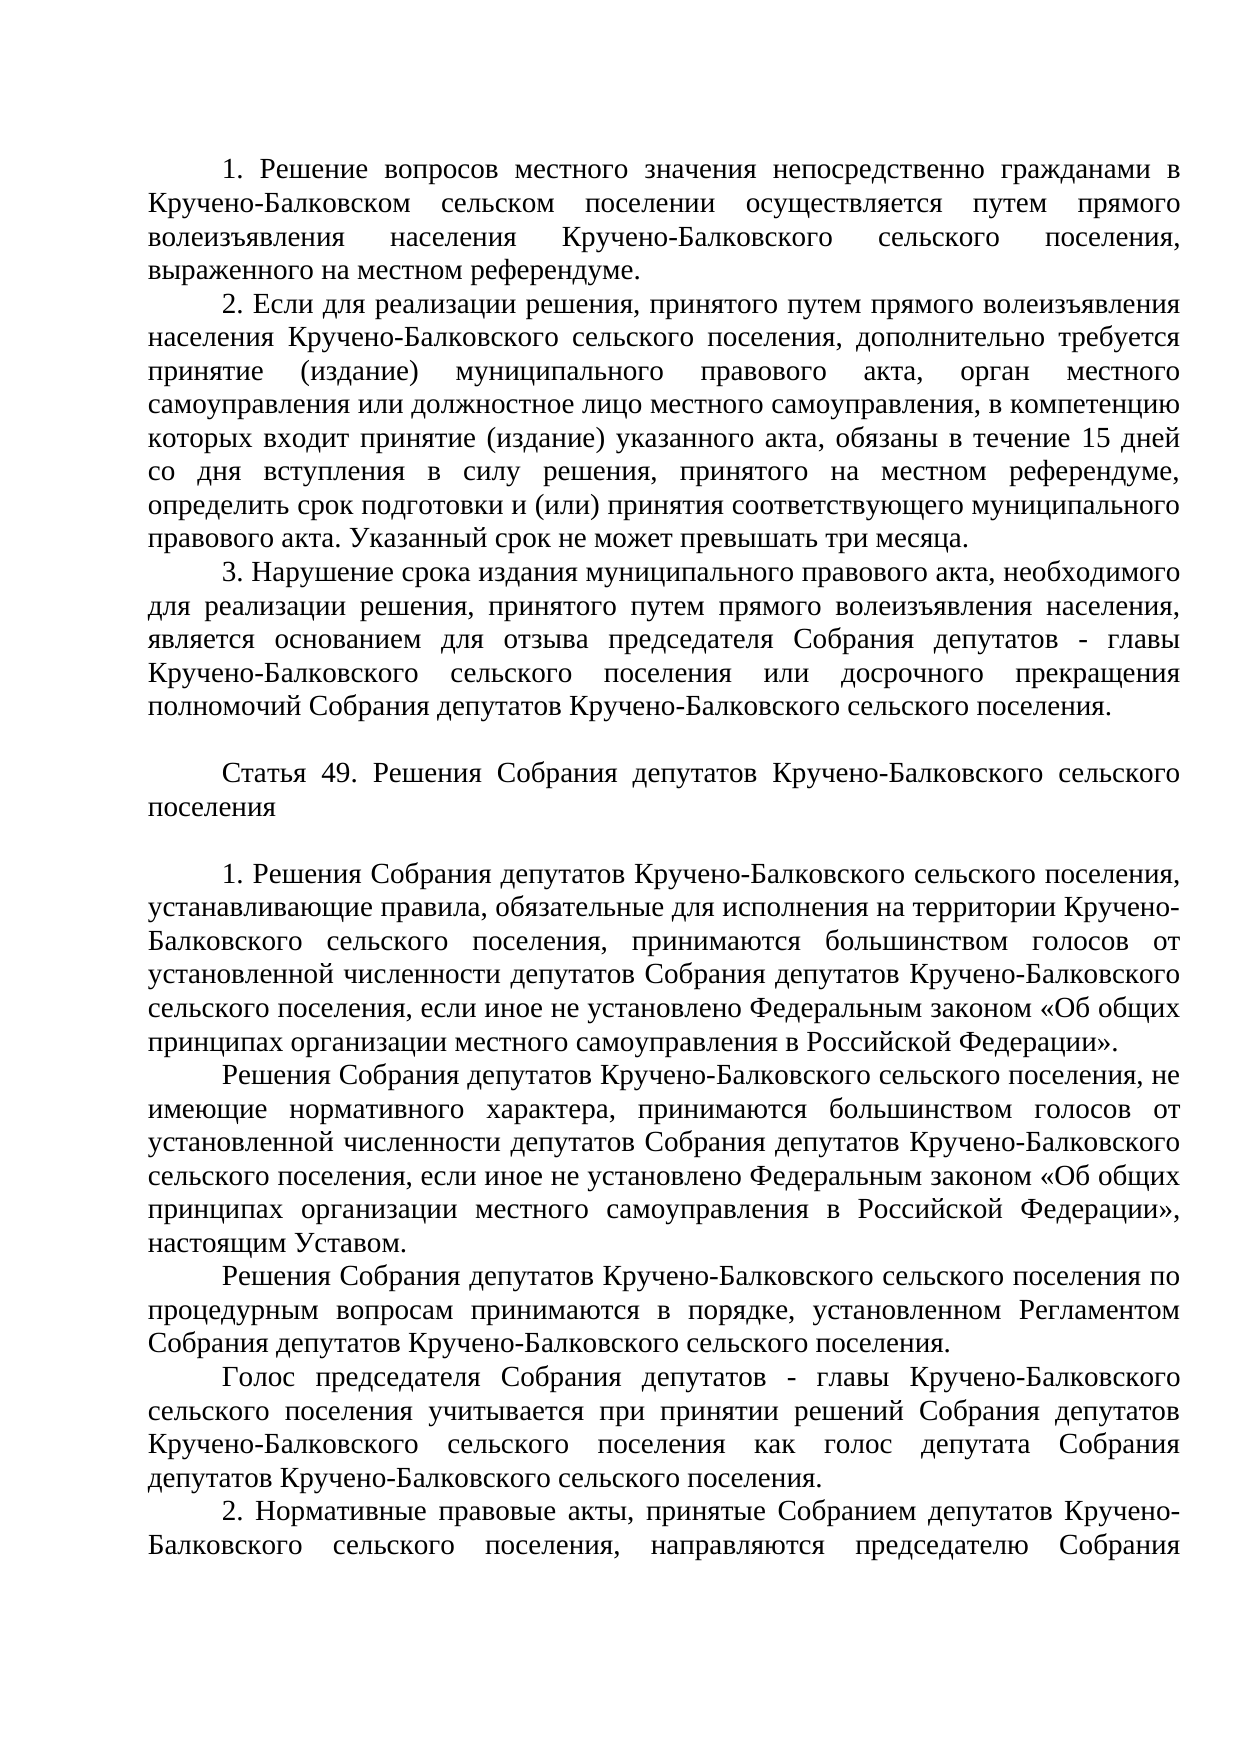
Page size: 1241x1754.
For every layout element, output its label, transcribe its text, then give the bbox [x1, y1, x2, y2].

text Решения Собрания депутатов Кручено-Балковского сельского поселения по процедурным вопросам принимаются в порядке, установленном Регламентом Собрания депутатов Кручено-Балковского сельского поселения. [148, 1258, 1181, 1359]
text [148, 1493, 1181, 1560]
text 2. Если для реализации решения, принятого путем прямого волеизъявления населения Кручено-Балковского сельского поселения, дополнительно требуется принятие (издание) муниципального правового акта, орган местного самоуправления или должностное лицо местного самоуправления, в компетенцию которых входит принятие (издание) указанного акта, обязаны в течение 15 дней со дня вступления в силу решения, принятого на местном референдуме, определить срок подготовки и (или) принятия соответствующего муниципального правового акта. Указанный срок не может превышать три месяца. [148, 286, 1181, 554]
text 3. Нарушение срока издания муниципального правового акта, необходимого для реализации решения, принятого путем прямого волеизъявления населения, является основанием для отзыва председателя Собрания депутатов - главы Кручено-Балковского сельского поселения или досрочного прекращения полномочий Собрания депутатов Кручено-Балковского сельского поселения. [148, 554, 1181, 722]
text Статья 49. Решения Собрания депутатов Кручено-Балковского сельского поселения [148, 755, 1181, 822]
text Голос председателя Собрания депутатов - главы Кручено-Балковского сельского поселения учитывается при принятии решений Собрания депутатов Кручено-Балковского сельского поселения как голос депутата Собрания депутатов Кручено-Балковского сельского поселения. [148, 1359, 1181, 1493]
text 1. Решение вопросов местного значения непосредственно гражданами в Кручено-Балковском сельском поселении осуществляется путем прямого волеизъявления населения Кручено-Балковского сельского поселения, выраженного на местном референдуме. [148, 152, 1181, 286]
text Решения Собрания депутатов Кручено-Балковского сельского поселения, не имеющие нормативного характера, принимаются большинством голосов от установленной численности депутатов Собрания депутатов Кручено-Балковского сельского поселения, если иное не установлено Федеральным законом «Об общих принципах организации местного самоуправления в Российской Федерации», настоящим Уставом. [148, 1057, 1181, 1258]
text 1. Решения Собрания депутатов Кручено-Балковского сельского поселения, устанавливающие правила, обязательные для исполнения на территории Кручено-Балковского сельского поселения, принимаются большинством голосов от установленной численности депутатов Собрания депутатов Кручено-Балковского сельского поселения, если иное не установлено Федеральным законом «Об общих принципах организации местного самоуправления в Российской Федерации». [148, 856, 1181, 1057]
